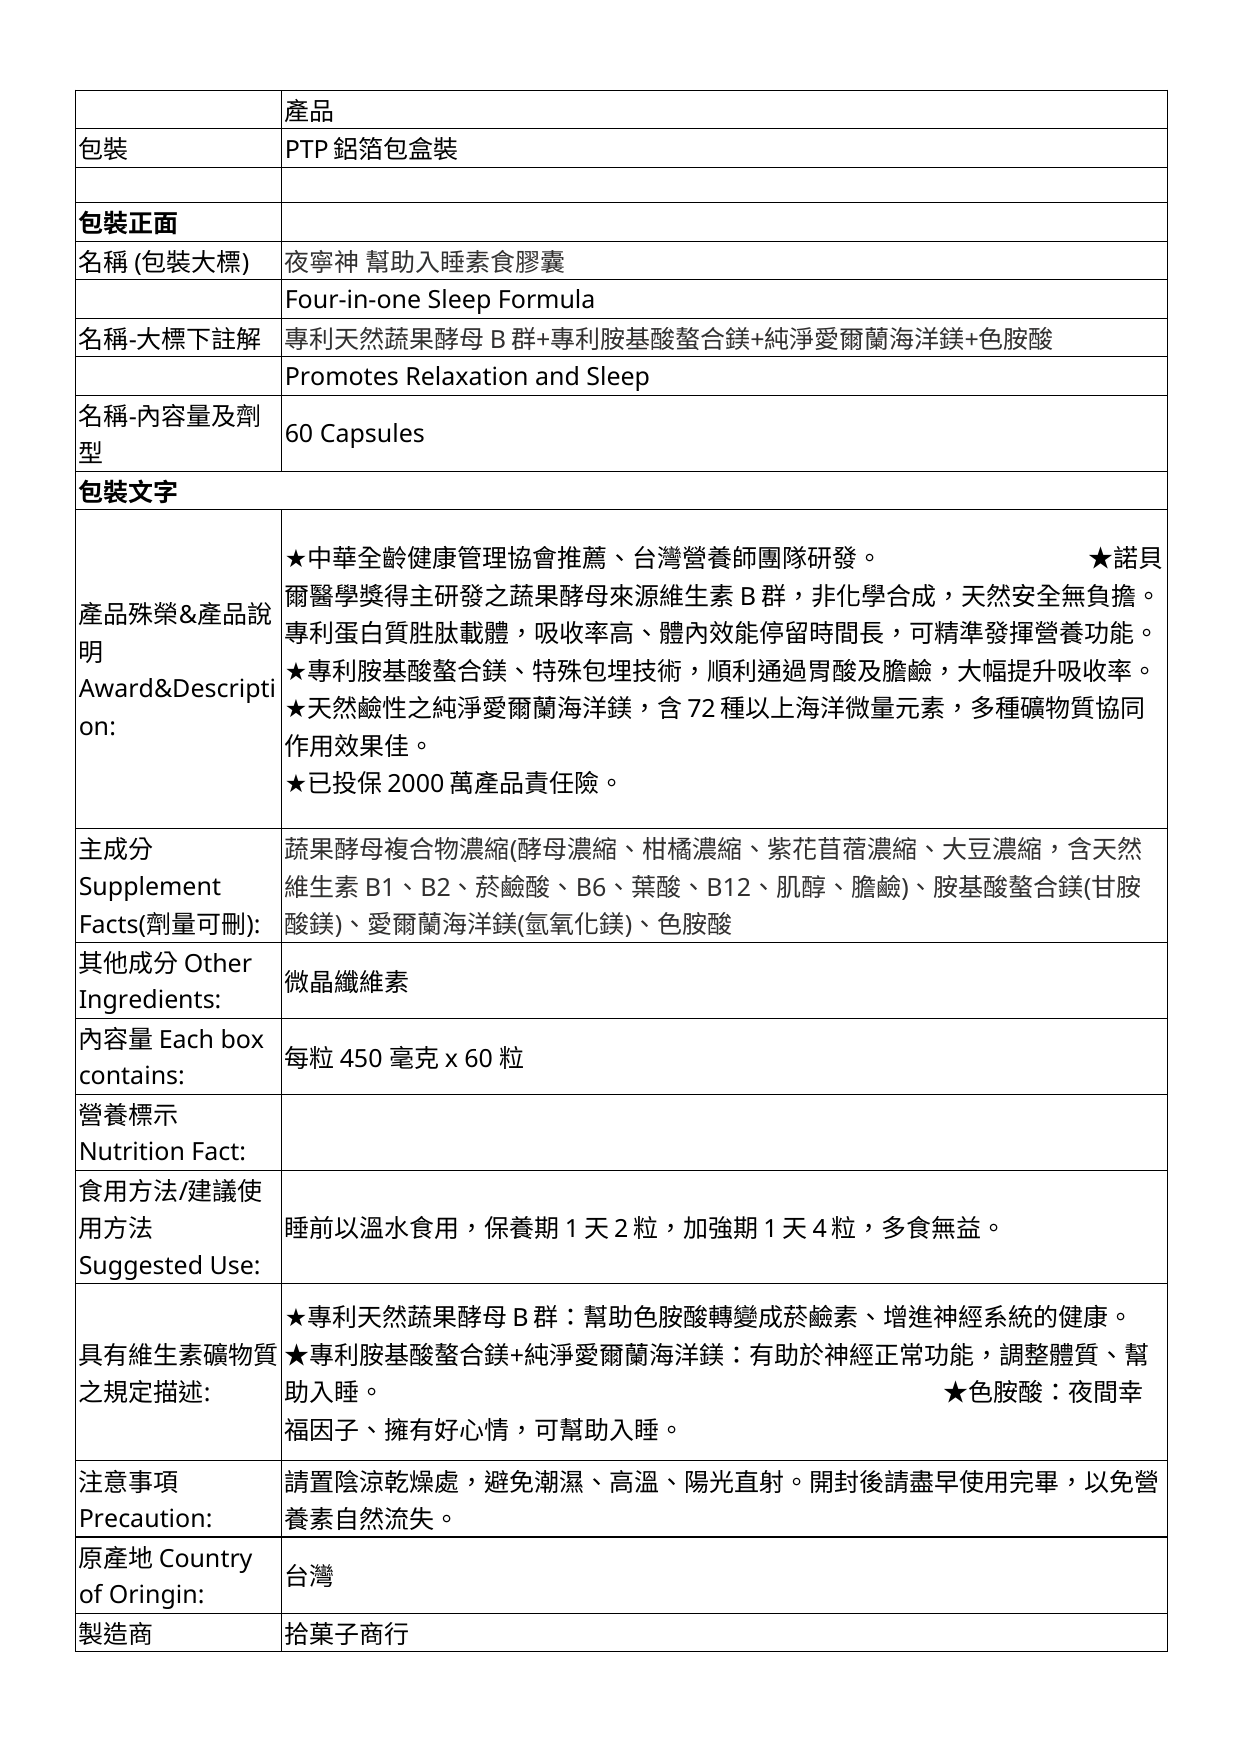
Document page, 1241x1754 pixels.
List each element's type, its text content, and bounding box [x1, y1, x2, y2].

table_cell PTP鋁箔包盒裝 [282, 129, 1167, 167]
table_cell 蔬果酵母複合物濃縮(酵母濃縮、柑橘濃縮、紫花苜蓿濃縮、大豆濃縮，含天然維生素B1、B2、菸鹼酸、B6、葉酸、B12、肌醇、膽鹼)、胺基酸螯合鎂(甘胺酸鎂)、愛爾蘭海洋鎂(氫氧化鎂)、色胺酸 [282, 829, 1167, 942]
table_cell 食用方法/建議使用方法 Suggested Use: [76, 1171, 281, 1283]
table_cell [282, 1095, 1167, 1170]
table_cell [282, 168, 1167, 202]
table_cell 每粒450 毫克 x 60 粒 [282, 1019, 1167, 1094]
table_cell 專利天然蔬果酵母B群+專利胺基酸螯合鎂+純淨愛爾蘭海洋鎂+色胺酸 [282, 319, 1167, 356]
table_cell 原產地Country of Oringin: [76, 1538, 281, 1612]
table_cell 名稱-大標下註解 [76, 319, 281, 356]
table_cell Four-in-one Sleep Formula [282, 280, 1167, 318]
table_cell 包裝 [76, 129, 281, 167]
table_cell 睡前以溫水食用，保養期1天2粒，加強期1天4粒，多食無益。 [282, 1171, 1167, 1283]
table_cell [76, 168, 281, 202]
table_cell 其他成分Other Ingredients: [76, 943, 281, 1018]
table_cell 夜寧神 幫助入睡素食膠囊 [282, 242, 1167, 279]
table_cell 名稱-內容量及劑型 [76, 396, 281, 471]
table_cell 包裝正面 [76, 203, 281, 241]
table_cell [76, 280, 281, 318]
table_cell 內容量Each box contains: [76, 1019, 281, 1094]
table_cell ★中華全齡健康管理協會推薦、台灣營養師團隊研發。 ★諾貝爾醫學獎得主研發之蔬果酵母來源維生素B群，非化學合成，天然安全無負擔。專利蛋白質胜肽載體，吸收率高、體內效能停留時間長，可精準發揮營養功能。 ★專利胺基酸螯合鎂、特殊包埋技術，順利通過胃酸及膽鹼，大幅提升吸收率。 ★天然鹼性之純淨愛爾蘭海洋鎂，含72種以上海洋微量元素，多種礦物質協同作用效果佳。 ★已投保2000萬產品責任險。 [282, 510, 1167, 828]
table_cell 產品殊榮&產品說明Award&Description: [76, 510, 281, 828]
table_cell Promotes Relaxation and Sleep [282, 357, 1167, 395]
table_cell 注意事項Precaution: [76, 1461, 281, 1536]
table_cell ★專利天然蔬果酵母B群：幫助色胺酸轉變成菸鹼素、增進神經系統的健康。 ★專利胺基酸螯合鎂+純淨愛爾蘭海洋鎂：有助於神經正常功能，調整體質、幫助入睡。 ★色胺酸：夜間幸福因子、擁有好心情，可幫助入睡。 [282, 1284, 1167, 1460]
table_cell 名稱 (包裝大標) [76, 242, 281, 279]
table_cell 具有維生素礦物質之規定描述: [76, 1284, 281, 1460]
table_cell 微晶纖維素 [282, 943, 1167, 1018]
table_header [76, 91, 281, 128]
table_cell 主成分Supplement Facts(劑量可刪): [76, 829, 281, 942]
table_cell 台灣 [282, 1538, 1167, 1612]
table_cell 請置陰涼乾燥處，避免潮濕、高溫、陽光直射。開封後請盡早使用完畢，以免營養素自然流失。 [282, 1461, 1167, 1536]
table_cell 60 Capsules [282, 396, 1167, 471]
table_cell 包裝文字 [76, 472, 1167, 509]
table_header 產品 [282, 91, 1167, 128]
table_cell 營養標示Nutrition Fact: [76, 1095, 281, 1170]
table_cell [76, 357, 281, 395]
table_cell 拾菓子商行 [282, 1614, 1167, 1651]
table_cell 製造商Manufacturer: [76, 1614, 281, 1651]
table_cell [282, 203, 1167, 241]
